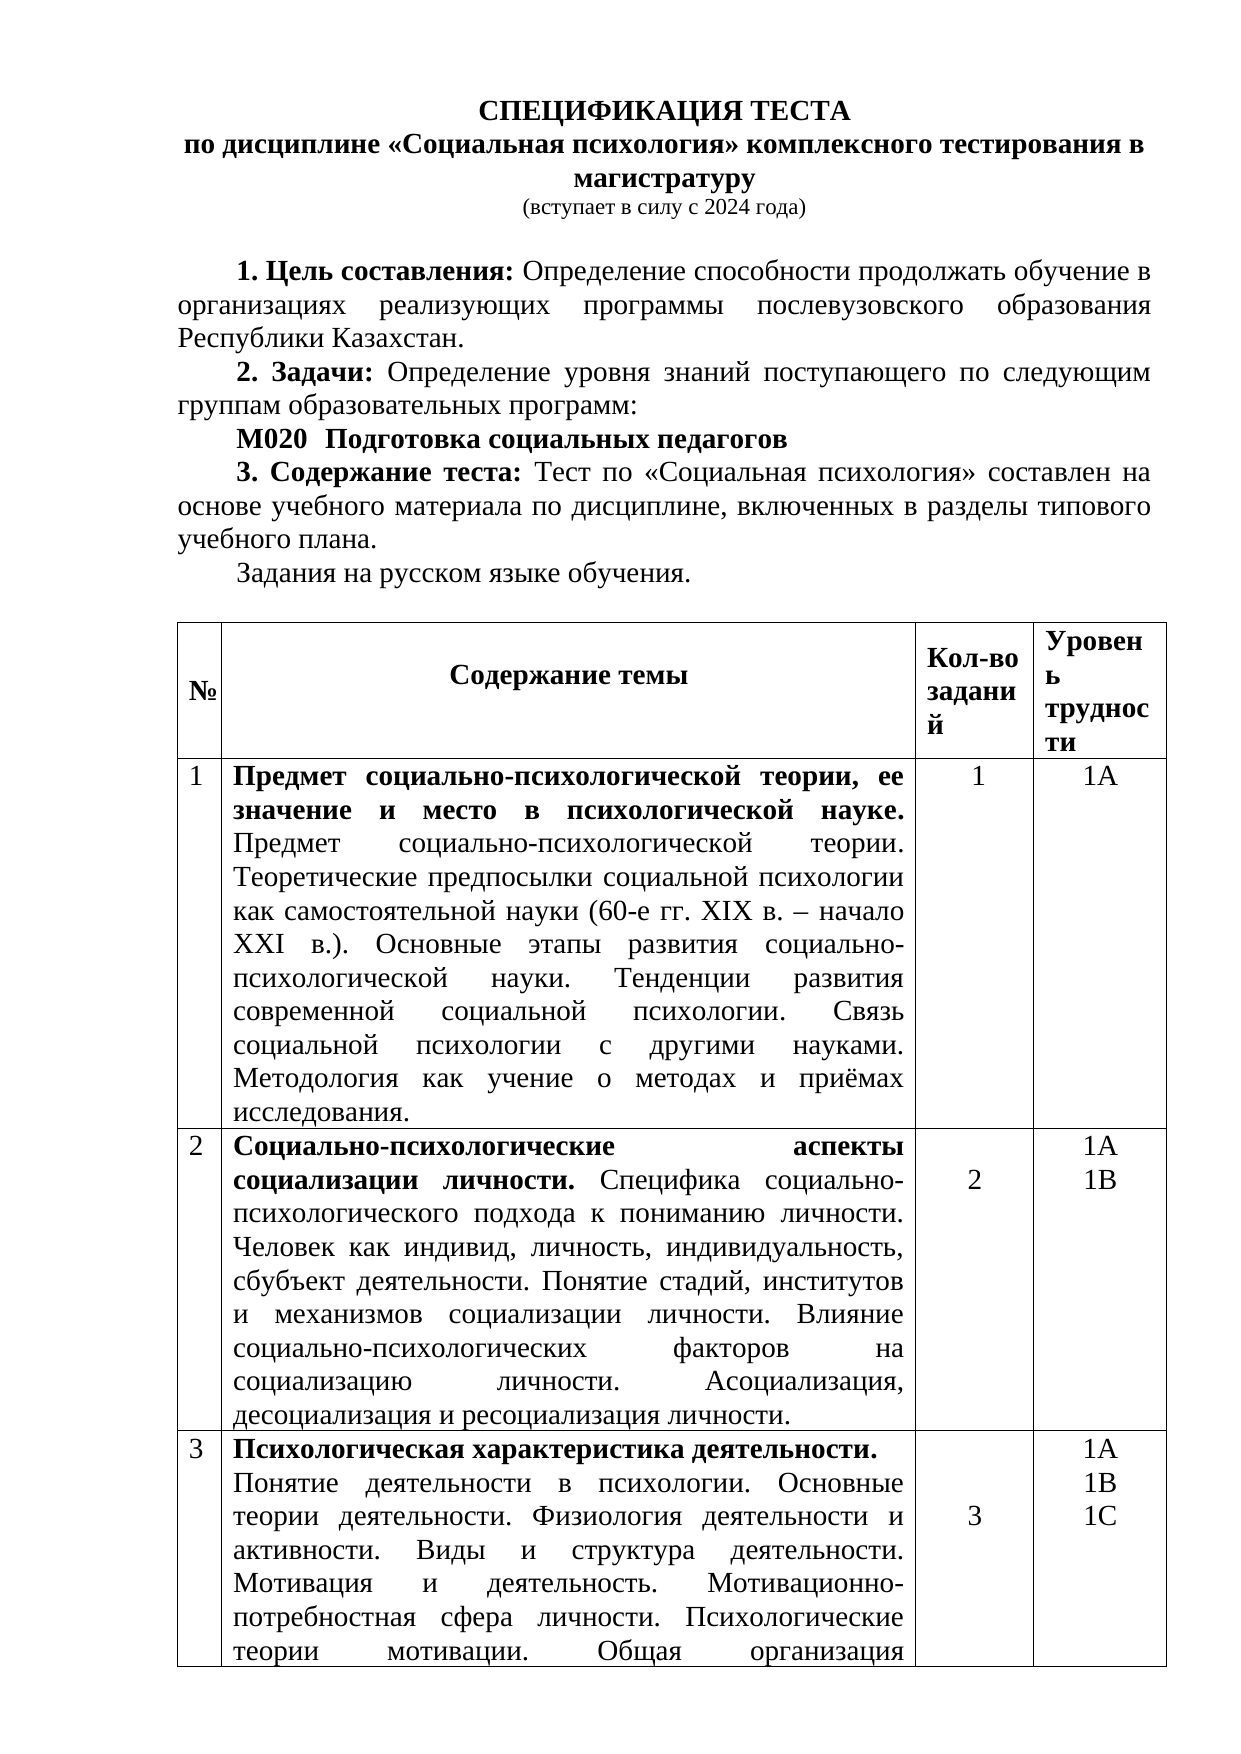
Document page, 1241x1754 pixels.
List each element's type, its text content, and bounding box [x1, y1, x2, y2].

text 1. Цель составления: Определение способности продолжать обучение в организациях реализующих программы послевузовского образования Республики Казахстан. [177, 253, 1152, 354]
table_cell 1 [178, 759, 221, 1127]
table_cell 3 [178, 1431, 221, 1666]
table_header Кол-во заданий [916, 623, 1033, 757]
text 3. Содержание теста: Тест по «Социальная психология» составлен на основе учебного материала по дисциплине, включенных в разделы типового учебного плана. [177, 454, 1152, 555]
table_cell 1А [1034, 759, 1166, 1127]
text Задания на русском языке обучения. [177, 555, 1152, 589]
text по дисциплине «Социальная психология» комплексного тестирования в магистратуру [177, 126, 1152, 193]
table_header № [178, 623, 221, 757]
table_cell 2 [916, 1129, 1033, 1430]
table_cell Социально-психологические аспекты социализации личности. Специфика социально-психологического подхода к пониманию личности. Человек как индивид, личность, индивидуальность, сбубъект деятельности. Понятие стадий, институтов и механизмов социализации личности. Влияние социально-психологических факторов на социализацию личности. Асоциализация, десоциализация и ресоциализация личности. [222, 1129, 915, 1430]
text М020 Подготовка социальных педагогов [177, 421, 1152, 454]
table_cell 1А 1В [1034, 1129, 1166, 1430]
table_cell 1 [916, 759, 1033, 1127]
text спецификация ТЕСТА [177, 93, 1152, 126]
text (вступает в силу с 2024 года) [177, 193, 1152, 220]
table_cell 3 [916, 1431, 1033, 1666]
table_cell Предмет социально-психологической теории, ее значение и место в психологической науке. Предмет социально-психологической теории. Теоретические предпосылки социальной психологии как самостоятельной науки (60-е гг. XIX в. – начало XXІ в.). Основные этапы развития социально-психологической науки. Тенденции развития современной социальной психологии. Связь социальной психологии с другими науками. Методология как учение о методах и приёмах исследования. [222, 759, 915, 1127]
text 2. Задачи: Определение уровня знаний поступающего по следующим группам образовательных программ: [177, 354, 1152, 421]
table_header Содержание темы [222, 623, 915, 757]
table_cell 2 [178, 1129, 221, 1430]
table_cell 1А 1В 1С [1034, 1431, 1166, 1666]
